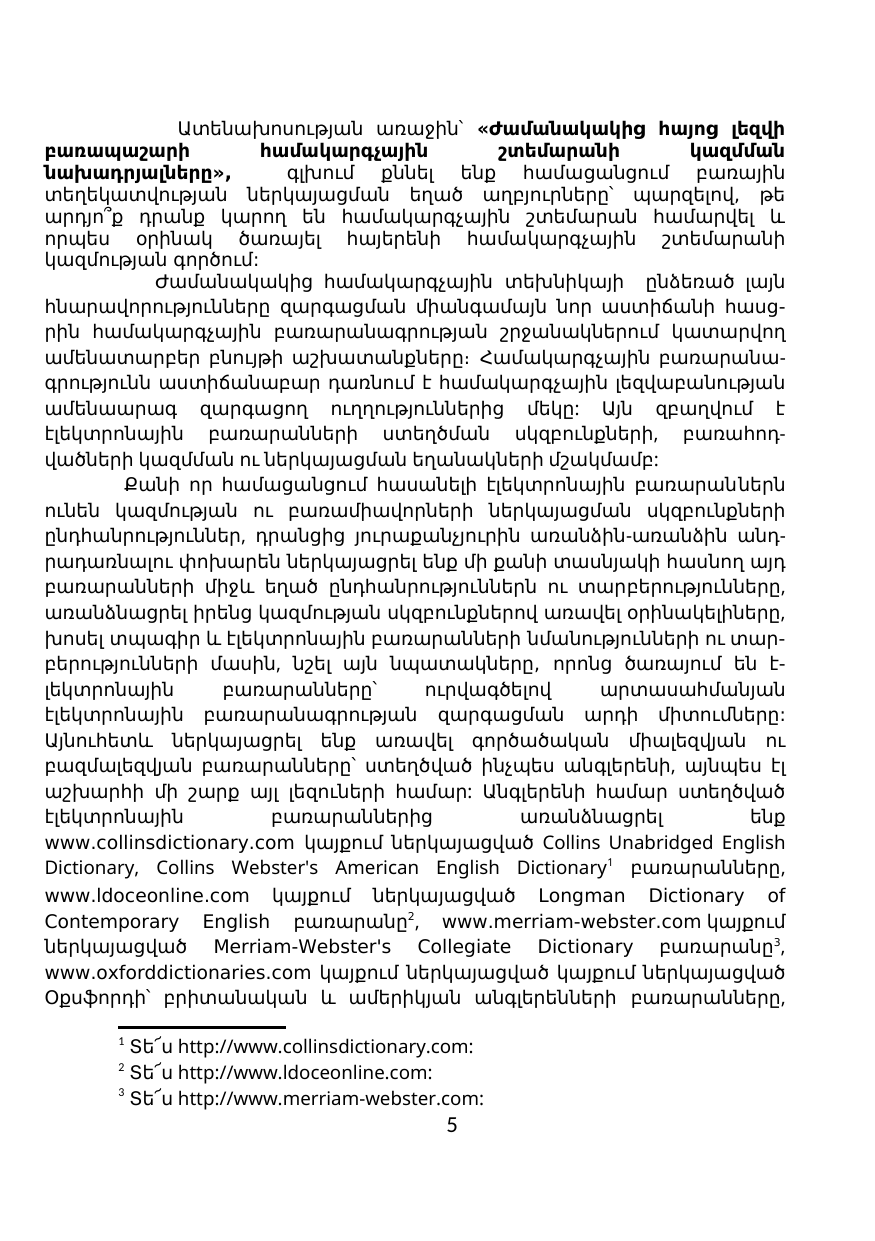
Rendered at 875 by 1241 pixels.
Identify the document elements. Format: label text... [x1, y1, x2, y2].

text Ժամանակակից համակարգչային տեխնիկայի ընձեռած լայն հնարավորությունները զարգացման միանգամայն նոր աստիճանի հասցրին համակարգչային բառարանագրության շրջանակներում կատարվող ամենատարբեր բնույթի աշխատանքները։ Համակարգչային բառարանագրությունն աստիճանաբար դառնում է համակարգչային լեզվաբանության ամենաարագ զարգացող ուղղություններից մեկը: Այն զբաղվում է էլեկտրոնային բառարանների ստեղծման սկզբունքների, բառահոդվածների կազմման ու ներկայացման եղանակների մշակմամբ: [44, 271, 786, 472]
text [44, 472, 786, 1010]
text Ատենախոսության առաջին՝ «Ժամանակակից հայոց լեզվի բառապաշարի համակարգչային շտեմարանի կազմման նախադրյալները», գլխում քննել ենք համացանցում բառային տեղեկատվության ներկայացման եղած աղբյուրները՝ պարզելով, թե արդյո՞ք դրանք կարող են համակարգչային շտեմարան համարվել և որպես օրինակ ծառայել հայերենի համակարգչային շտեմարանի կազմության գործում: [44, 118, 786, 271]
